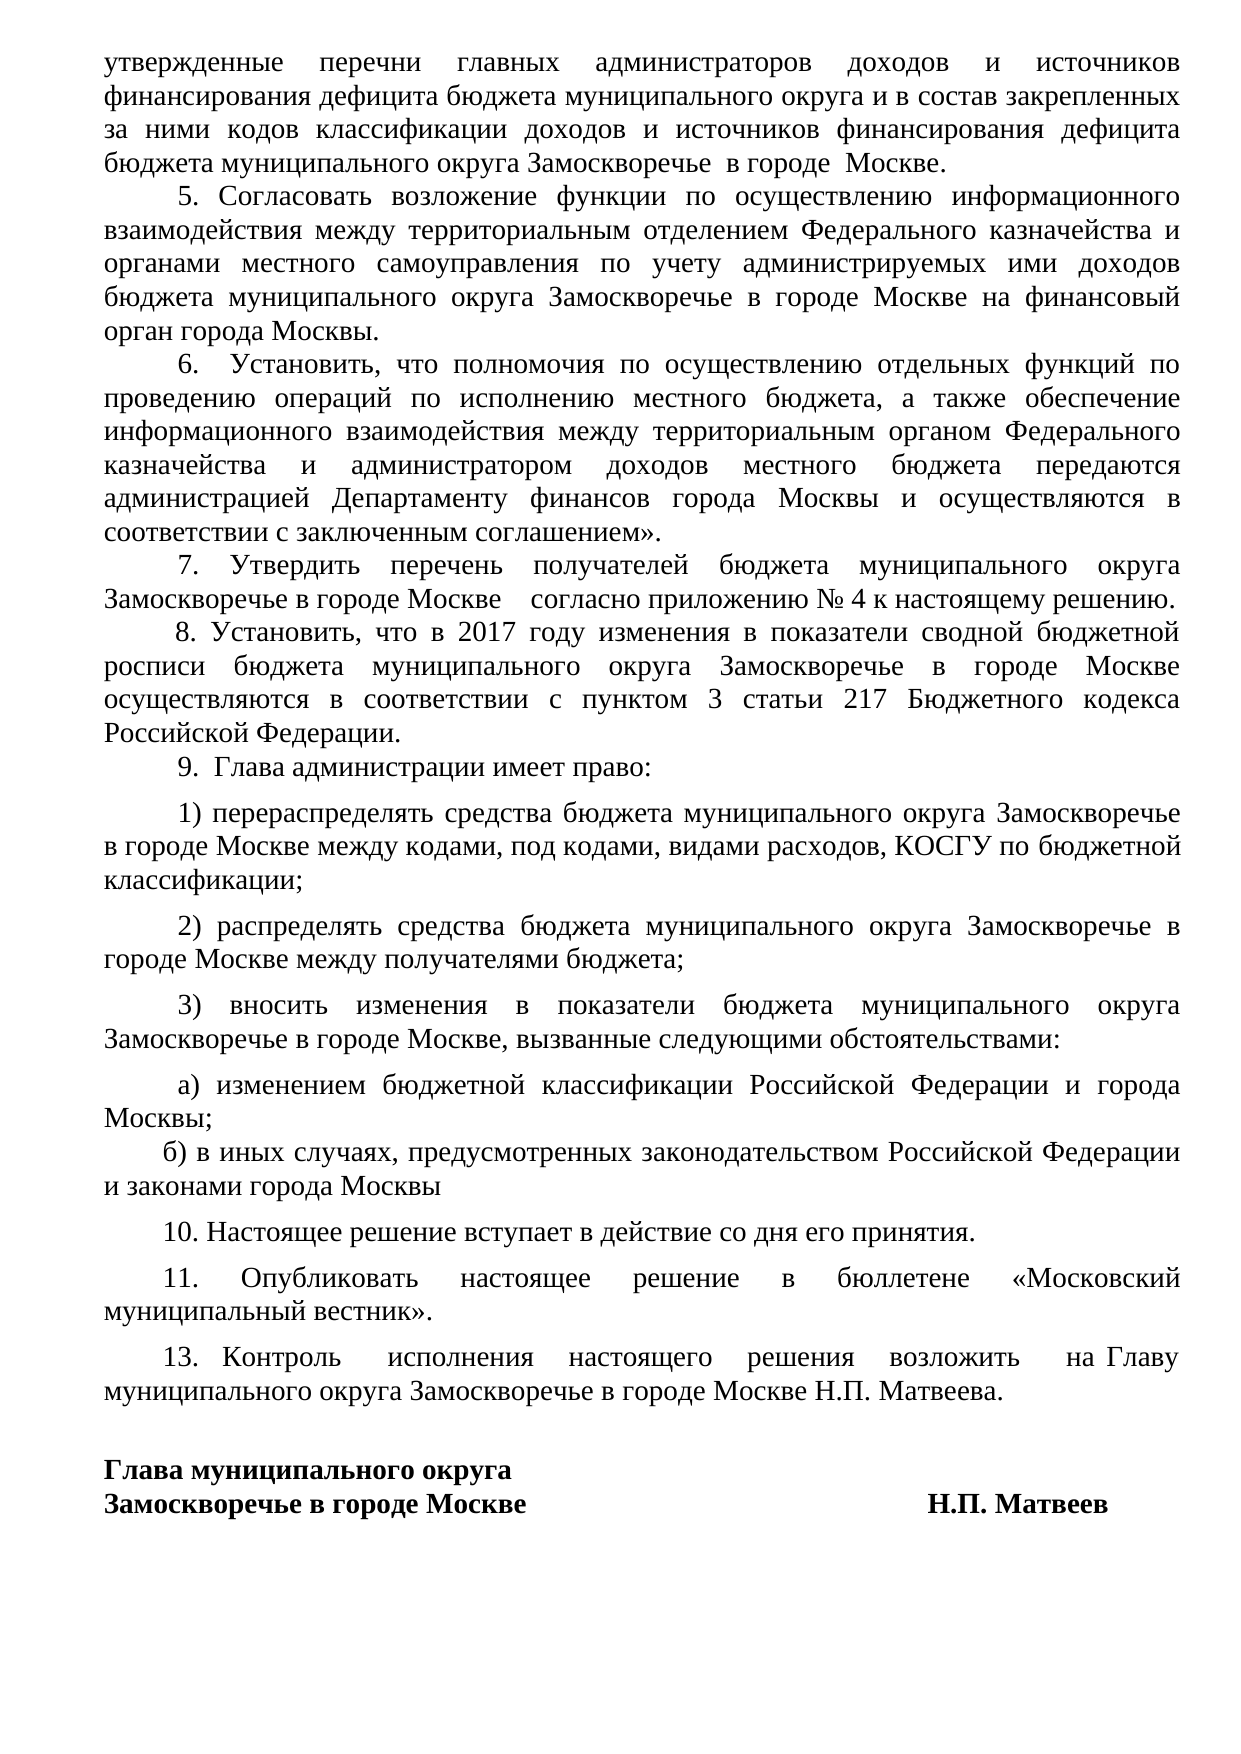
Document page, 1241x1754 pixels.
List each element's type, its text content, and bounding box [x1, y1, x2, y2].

text 9. Глава администрации имеет право: [133, 749, 1181, 782]
text 5. Согласовать возложение функции по осуществлению информационного взаимодействия между территориальным отделением Федерального казначейства и органами местного самоуправления по учету администрируемых ими доходов бюджета муниципального округа Замоскворечье в городе Москве на финансовый орган города Москвы. [103, 178, 1181, 346]
text 13. Контроль исполнения настоящего решения возложить на Главу муниципального округа Замоскворечье в городе Москве Н.П. Матвеева. [103, 1339, 1181, 1406]
text 11. Опубликовать настоящее решение в бюллетене «Московский муниципальный вестник». [103, 1260, 1181, 1327]
text 1) перераспределять средства бюджета муниципального округа Замоскворечье в городе Москве между кодами, под кодами, видами расходов, КОСГУ по бюджетной классификации; [103, 795, 1181, 895]
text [103, 44, 1181, 178]
text 3) вносить изменения в показатели бюджета муниципального округа Замоскворечье в городе Москве, вызванные следующими обстоятельствами: [103, 987, 1181, 1054]
text 6. Установить, что полномочия по осуществлению отдельных функций по проведению операций по исполнению местного бюджета, а также обеспечение информационного взаимодействия между территориальным органом Федерального казначейства и администратором доходов местного бюджета передаются администрацией Департаменту финансов города Москвы и осуществляются в соответствии с заключенным соглашением». [103, 346, 1181, 547]
text 10. Настоящее решение вступает в действие со дня его принятия. [103, 1214, 1181, 1247]
text Глава муниципального округа [103, 1452, 1181, 1486]
text а) изменением бюджетной классификации Российской Федерации и города Москвы; [103, 1067, 1181, 1134]
text б) в иных случаях, предусмотренных законодательством Российской Федерации и законами города Москвы [103, 1134, 1181, 1201]
text 2) распределять средства бюджета муниципального округа Замоскворечье в городе Москве между получателями бюджета; [103, 908, 1181, 975]
text Замоскворечье в городе Москве Н.П. Матвеев [103, 1486, 1181, 1519]
text 8. Установить, что в 2017 году изменения в показатели сводной бюджетной росписи бюджета муниципального округа Замоскворечье в городе Москве осуществляются в соответствии с пунктом 3 статьи 217 Бюджетного кодекса Российской Федерации. [103, 614, 1181, 749]
text 7. Утвердить перечень получателей бюджета муниципального округа Замоскворечье в городе Москве согласно приложению № 4 к настоящему решению. [103, 547, 1181, 614]
